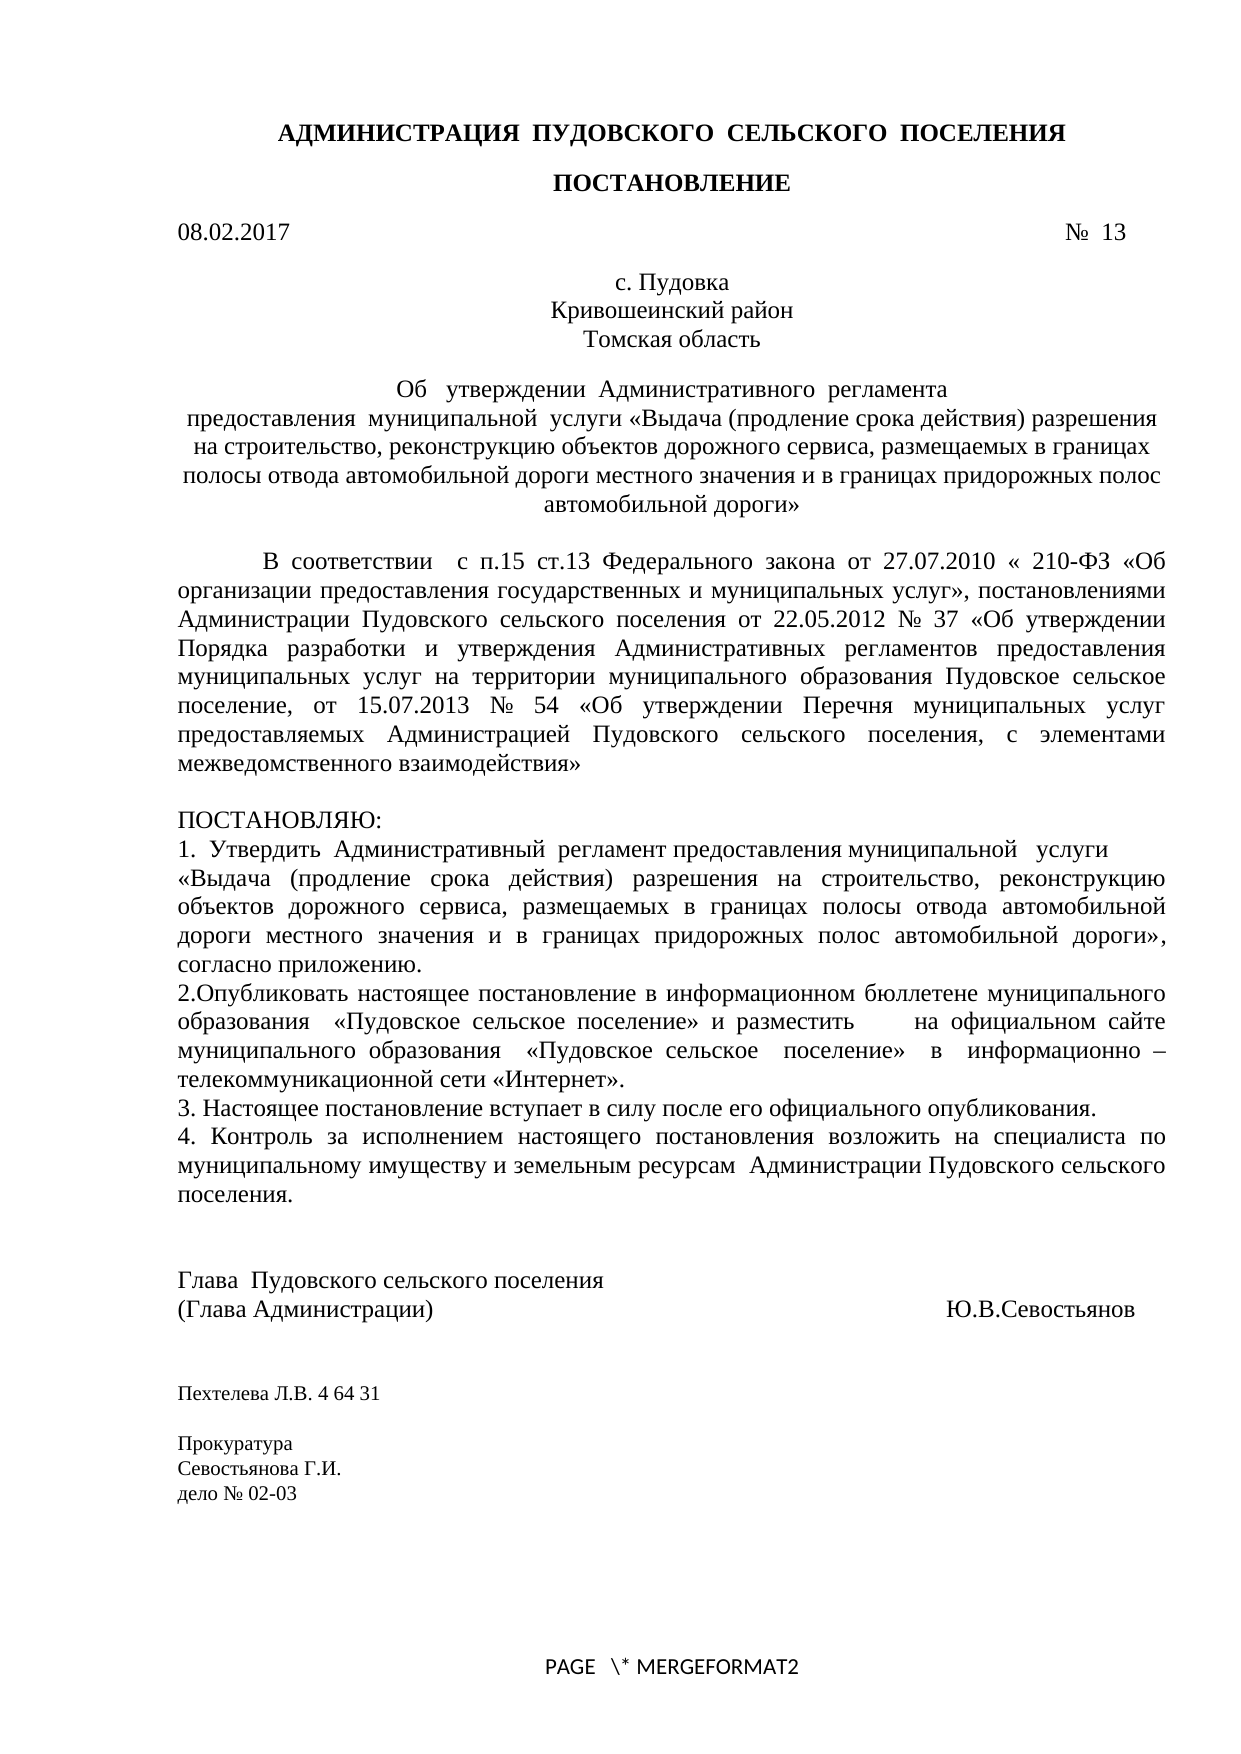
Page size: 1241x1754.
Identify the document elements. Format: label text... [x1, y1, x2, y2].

text 4. Контроль за исполнением настоящего постановления возложить на специалиста по муниципальному имуществу и земельным ресурсам Администрации Пудовского сельского поселения. [177, 1121, 1167, 1208]
text Пехтелева Л.В. 4 64 31 [177, 1380, 1167, 1405]
text с. Пудовка Кривошеинский район Томская область [177, 267, 1167, 353]
text ПОСТАНОВЛЯЮ: 1. Утвердить Административный регламент предоставления муниципальной услуги [177, 805, 1167, 863]
text Прокуратура Севостьянова Г.И. [177, 1430, 1167, 1480]
text Об утверждении Административного регламента предоставления муниципальной услуги «Выдача (продление срока действия) разрешения на строительство, реконструкцию объектов дорожного сервиса, размещаемых в границах полосы отвода автомобильной дороги местного значения и в границах придорожных полос автомобильной дороги» [177, 374, 1167, 518]
text «Выдача (продление срока действия) разрешения на строительство, реконструкцию объектов дорожного сервиса, размещаемых в границах полосы отвода автомобильной дороги местного значения и в границах придорожных полос автомобильной дороги», согласно приложению. [177, 863, 1167, 978]
text 08.02.2017 № 13 [177, 217, 1167, 246]
text АДМИНИСТРАЦИЯ ПУДОВСКОГО СЕЛЬСКОГО ПОСЕЛЕНИЯ [177, 118, 1167, 147]
text дело № 02-03 [177, 1480, 1167, 1505]
text Глава Пудовского сельского поселения (Глава Администрации) Ю.В.Севостьянов [177, 1265, 1167, 1323]
text 3. Настоящее постановление вступает в силу после его официального опубликования. [177, 1093, 1167, 1121]
text ПОСТАНОВЛЕНИЕ [177, 168, 1167, 196]
text В соответствии с п.15 ст.13 Федерального закона от 27.07.2010 « 210-ФЗ «Об организации предоставления государственных и муниципальных услуг», постановлениями Администрации Пудовского сельского поселения от 22.05.2012 № 37 «Об утверждении Порядка разработки и утверждения Административных регламентов предоставления муниципальных услуг на территории муниципального образования Пудовское сельское поселение, от 15.07.2013 № 54 «Об утверждении Перечня муниципальных услуг предоставляемых Администрацией Пудовского сельского поселения, с элементами межведомственного взаимодействия» [177, 546, 1167, 776]
text 2.Опубликовать настоящее постановление в информационном бюллетене муниципального образования «Пудовское сельское поселение» и разместить на официальном сайте муниципального образования «Пудовское сельское поселение» в информационно – телекоммуникационной сети «Интернет». [177, 978, 1167, 1093]
